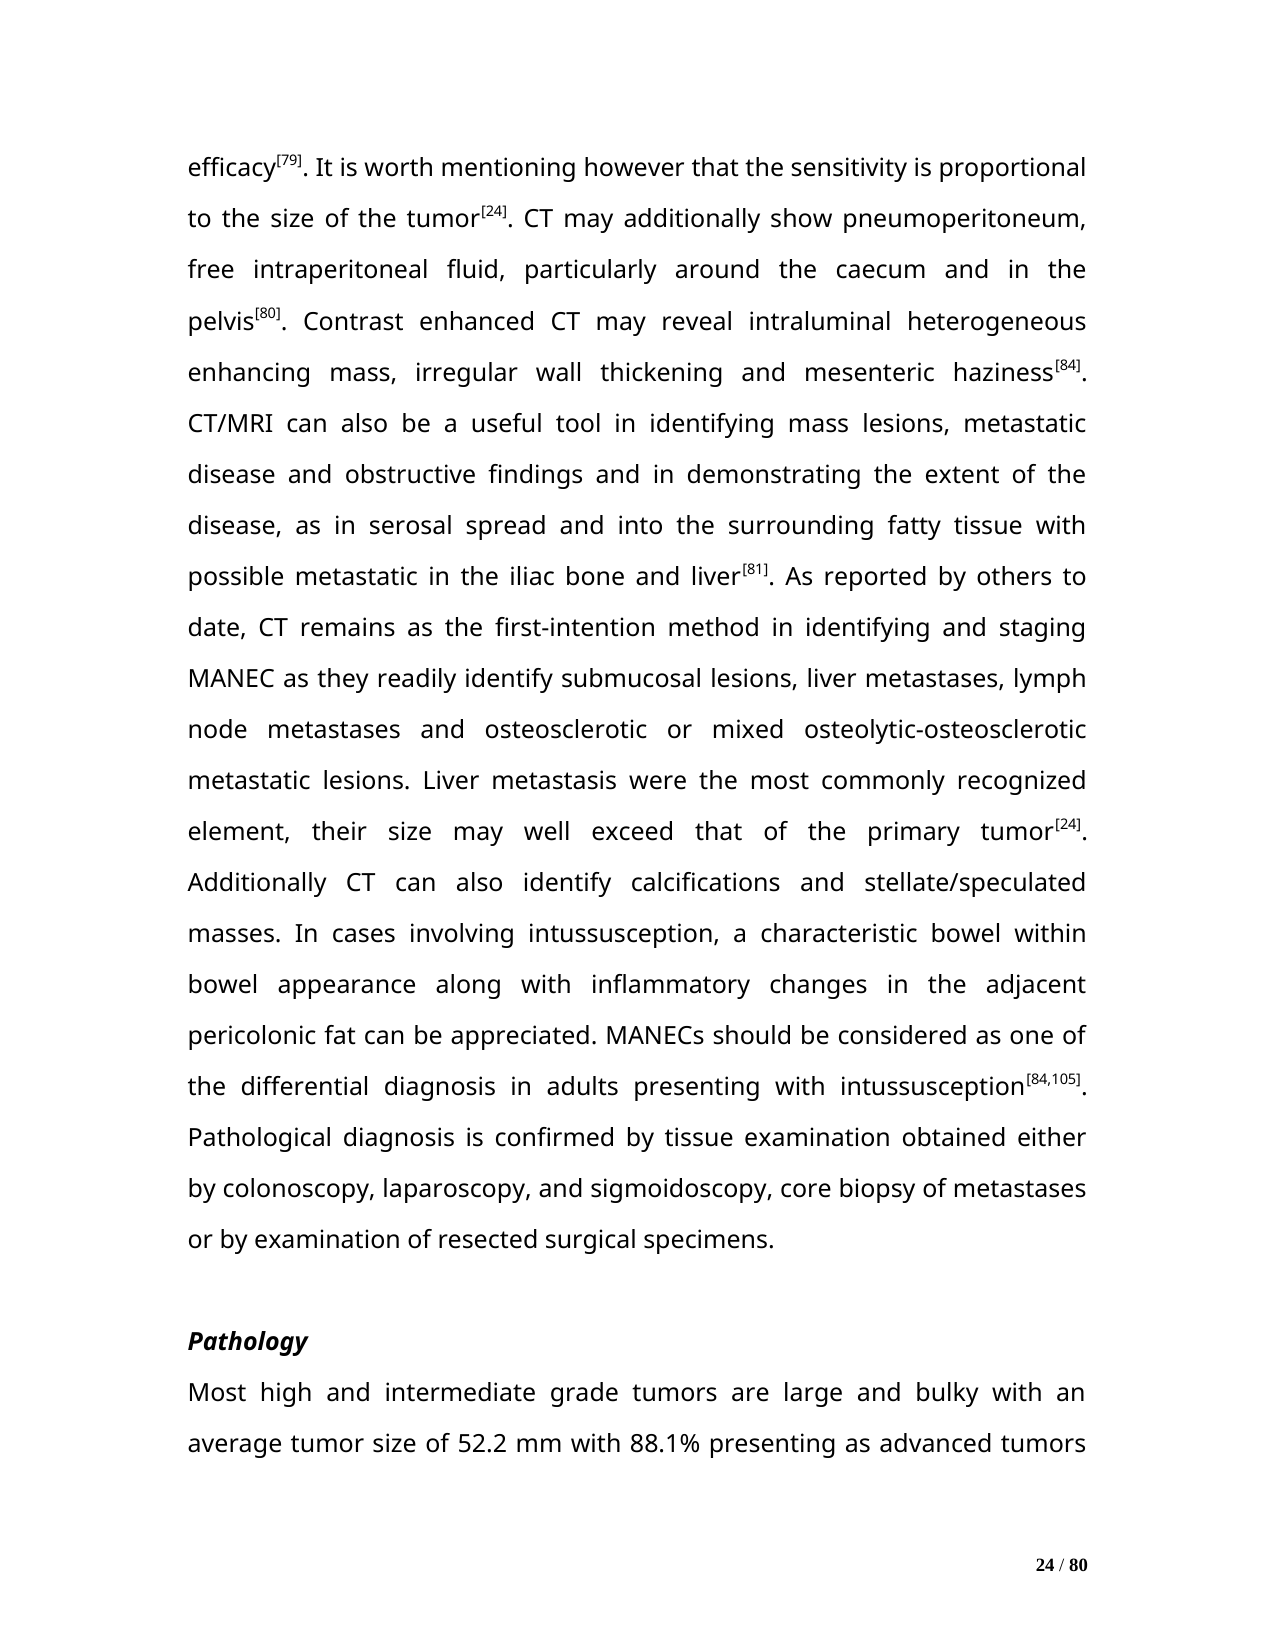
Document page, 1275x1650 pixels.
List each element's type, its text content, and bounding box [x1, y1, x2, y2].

text Pathology [187, 1324, 1087, 1358]
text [187, 150, 1087, 1256]
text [187, 1375, 1087, 1460]
